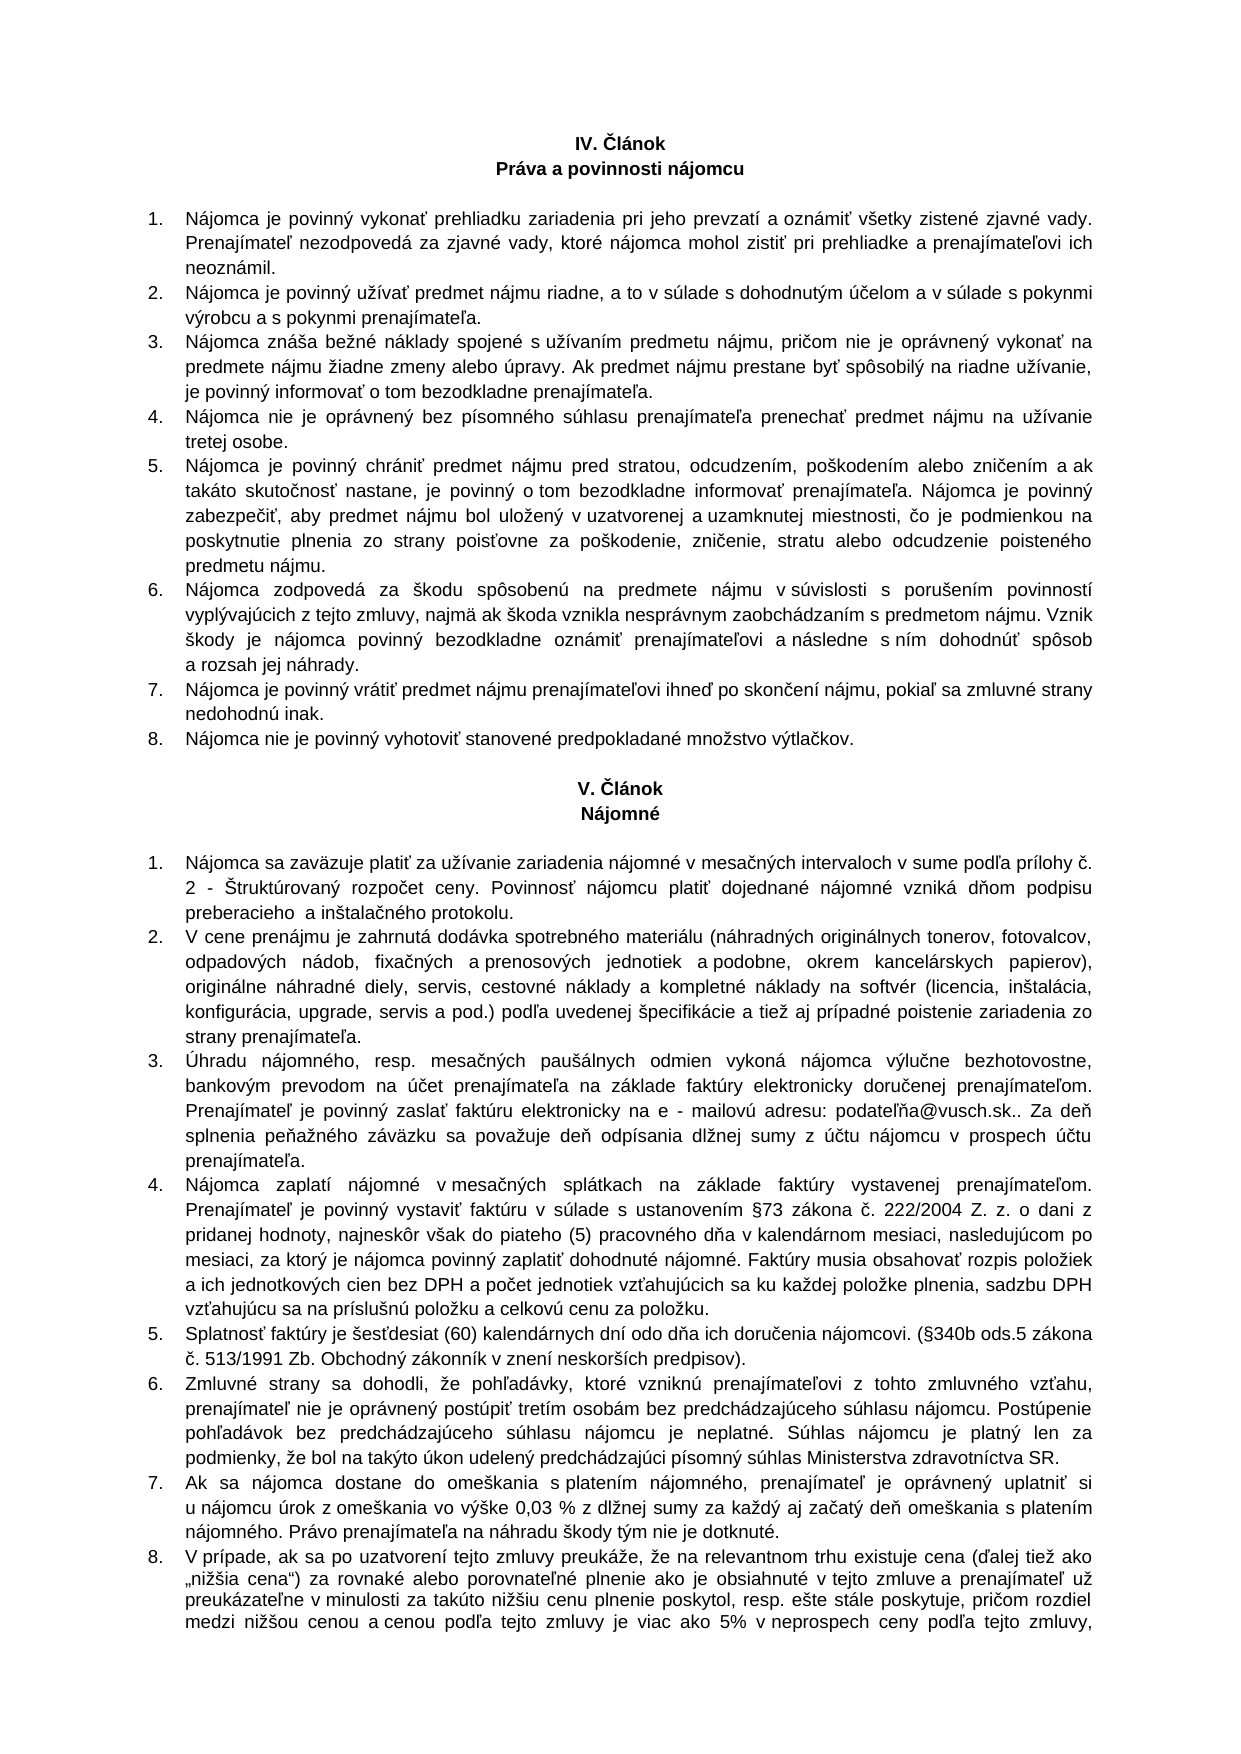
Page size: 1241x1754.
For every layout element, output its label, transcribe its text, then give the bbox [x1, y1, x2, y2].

list Zmluvné strany sa dohodli, že pohľadávky, ktoré vzniknú prenajímateľovi z tohto zmluvného vzťahu, prenajímateľ nie je oprávnený postúpiť tretím osobám bez predchádzajúceho súhlasu nájomcu. Postúpenie pohľadávok bez predchádzajúceho súhlasu nájomcu je neplatné. Súhlas nájomcu je platný len za podmienky, že bol na takýto úkon udelený predchádzajúci písomný súhlas Ministerstva zdravotníctva SR. [148, 1372, 1093, 1468]
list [148, 1546, 1093, 1632]
list Úhradu nájomného, resp. mesačných paušálnych odmien vykoná nájomca výlučne bezhotovostne, bankovým prevodom na účet prenajímateľa na základe faktúry elektronicky doručenej prenajímateľom. Prenajímateľ je povinný zaslať faktúru elektronicky na e - mailovú adresu: podateľňa@vusch.sk.. Za deň splnenia peňažného záväzku sa považuje deň odpísania dlžnej sumy z účtu nájomcu v prospech účtu prenajímateľa. [148, 1050, 1093, 1171]
text IV. Článok [148, 133, 1093, 154]
text V. Článok [148, 777, 1093, 799]
text Práva a povinnosti nájomcu [148, 158, 1093, 179]
list Nájomca je povinný vrátiť predmet nájmu prenajímateľovi ihneď po skončení nájmu, pokiaľ sa zmluvné strany nedohodnú inak. [148, 678, 1093, 725]
list Nájomca znáša bežné náklady spojené s užívaním predmetu nájmu, pričom nie je oprávnený vykonať na predmete nájmu žiadne zmeny alebo úpravy. Ak predmet nájmu prestane byť spôsobilý na riadne užívanie, je povinný informovať o tom bezodkladne prenajímateľa. [148, 331, 1093, 402]
list V cene prenájmu je zahrnutá dodávka spotrebného materiálu (náhradných originálnych tonerov, fotovalcov, odpadových nádob, fixačných a prenosových jednotiek a podobne, okrem kancelárskych papierov), originálne náhradné diely, servis, cestovné náklady a kompletné náklady na softvér (licencia, inštalácia, konfigurácia, upgrade, servis a pod.) podľa uvedenej špecifikácie a tiež aj prípadné poistenie zariadenia zo strany prenajímateľa. [148, 926, 1093, 1047]
list Nájomca nie je povinný vyhotoviť stanovené predpokladané množstvo výtlačkov. [148, 728, 1093, 749]
list Splatnosť faktúry je šesťdesiat (60) kalendárnych dní odo dňa ich doručenia nájomcovi. (§340b ods.5 zákona č. 513/1991 Zb. Obchodný zákonník v znení neskorších predpisov). [148, 1323, 1093, 1369]
text Nájomné [148, 802, 1093, 824]
list Nájomca je povinný vykonať prehliadku zariadenia pri jeho prevzatí a oznámiť všetky zistené zjavné vady. Prenajímateľ nezodpovedá za zjavné vady, ktoré nájomca mohol zistiť pri prehliadke a prenajímateľovi ich neoznámil. [148, 207, 1093, 278]
list Nájomca nie je oprávnený bez písomného súhlasu prenajímateľa prenechať predmet nájmu na užívanie tretej osobe. [148, 406, 1093, 452]
list Nájomca zodpovedá za škodu spôsobenú na predmete nájmu v súvislosti s porušením povinností vyplývajúcich z tejto zmluvy, najmä ak škoda vznikla nesprávnym zaobchádzaním s predmetom nájmu. Vznik škody je nájomca povinný bezodkladne oznámiť prenajímateľovi a následne s ním dohodnúť spôsob a rozsah jej náhrady. [148, 579, 1093, 675]
list Nájomca sa zaväzuje platiť za užívanie zariadenia nájomné v mesačných intervaloch v sume podľa prílohy č. 2 - Štruktúrovaný rozpočet ceny. Povinnosť nájomcu platiť dojednané nájomné vzniká dňom podpisu preberacieho a inštalačného protokolu. [148, 852, 1093, 923]
list Nájomca je povinný chrániť predmet nájmu pred stratou, odcudzením, poškodením alebo zničením a ak takáto skutočnosť nastane, je povinný o tom bezodkladne informovať prenajímateľa. Nájomca je povinný zabezpečiť, aby predmet nájmu bol uložený v uzatvorenej a uzamknutej miestnosti, čo je podmienkou na poskytnutie plnenia zo strany poisťovne za poškodenie, zničenie, stratu alebo odcudzenie poisteného predmetu nájmu. [148, 455, 1093, 576]
list Nájomca zaplatí nájomné v mesačných splátkach na základe faktúry vystavenej prenajímateľom. Prenajímateľ je povinný vystaviť faktúru v súlade s ustanovením §73 zákona č. 222/2004 Z. z. o dani z pridanej hodnoty, najneskôr však do piateho (5) pracovného dňa v kalendárnom mesiaci, nasledujúcom po mesiaci, za ktorý je nájomca povinný zaplatiť dohodnuté nájomné. Faktúry musia obsahovať rozpis položiek a ich jednotkových cien bez DPH a počet jednotiek vzťahujúcich sa ku každej položke plnenia, sadzbu DPH vzťahujúcu sa na príslušnú položku a celkovú cenu za položku. [148, 1174, 1093, 1320]
list Ak sa nájomca dostane do omeškania s platením nájomného, prenajímateľ je oprávnený uplatniť si u nájomcu úrok z omeškania vo výške 0,03 % z dlžnej sumy za každý aj začatý deň omeškania s platením nájomného. Právo prenajímateľa na náhradu škody tým nie je dotknuté. [148, 1472, 1093, 1543]
list Nájomca je povinný užívať predmet nájmu riadne, a to v súlade s dohodnutým účelom a v súlade s pokynmi výrobcu a s pokynmi prenajímateľa. [148, 282, 1093, 328]
